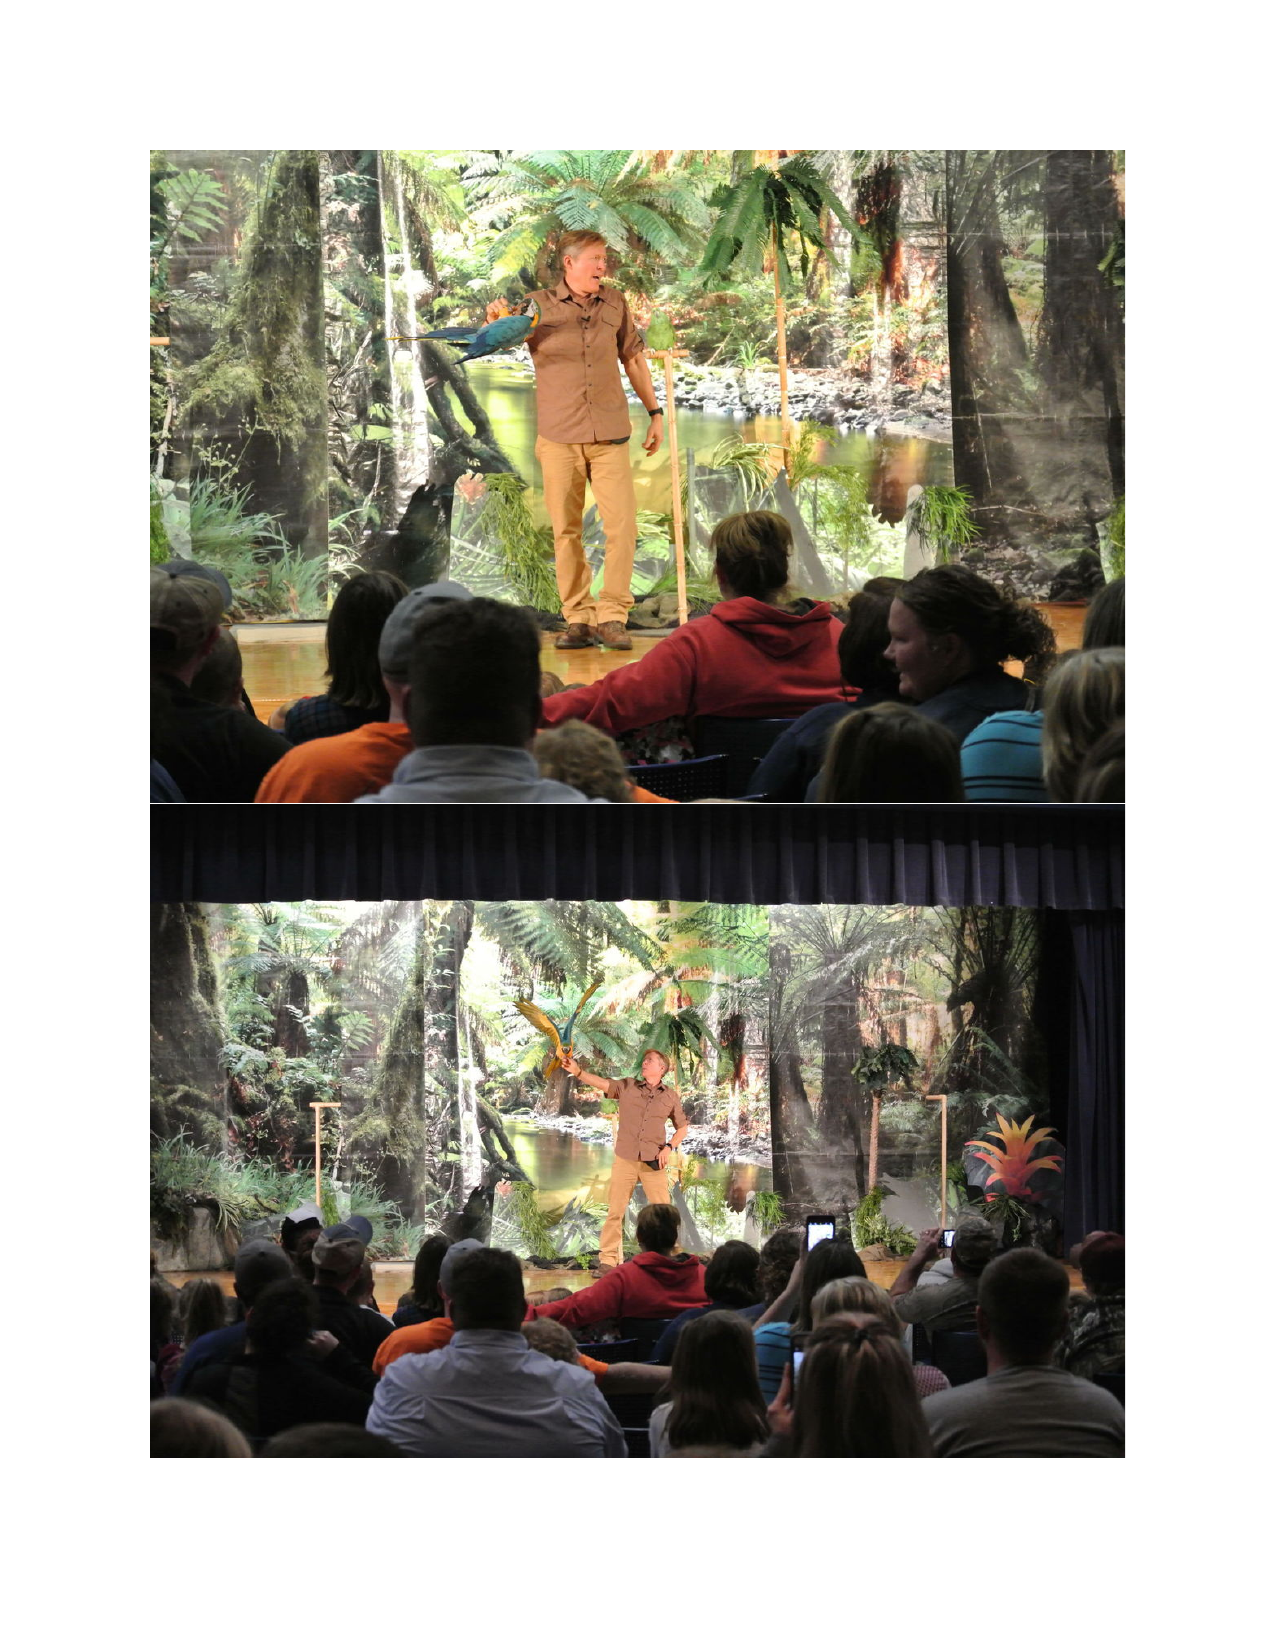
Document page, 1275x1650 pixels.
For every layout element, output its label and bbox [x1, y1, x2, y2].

picture [150, 150, 1125, 803]
picture [150, 804, 1125, 1458]
